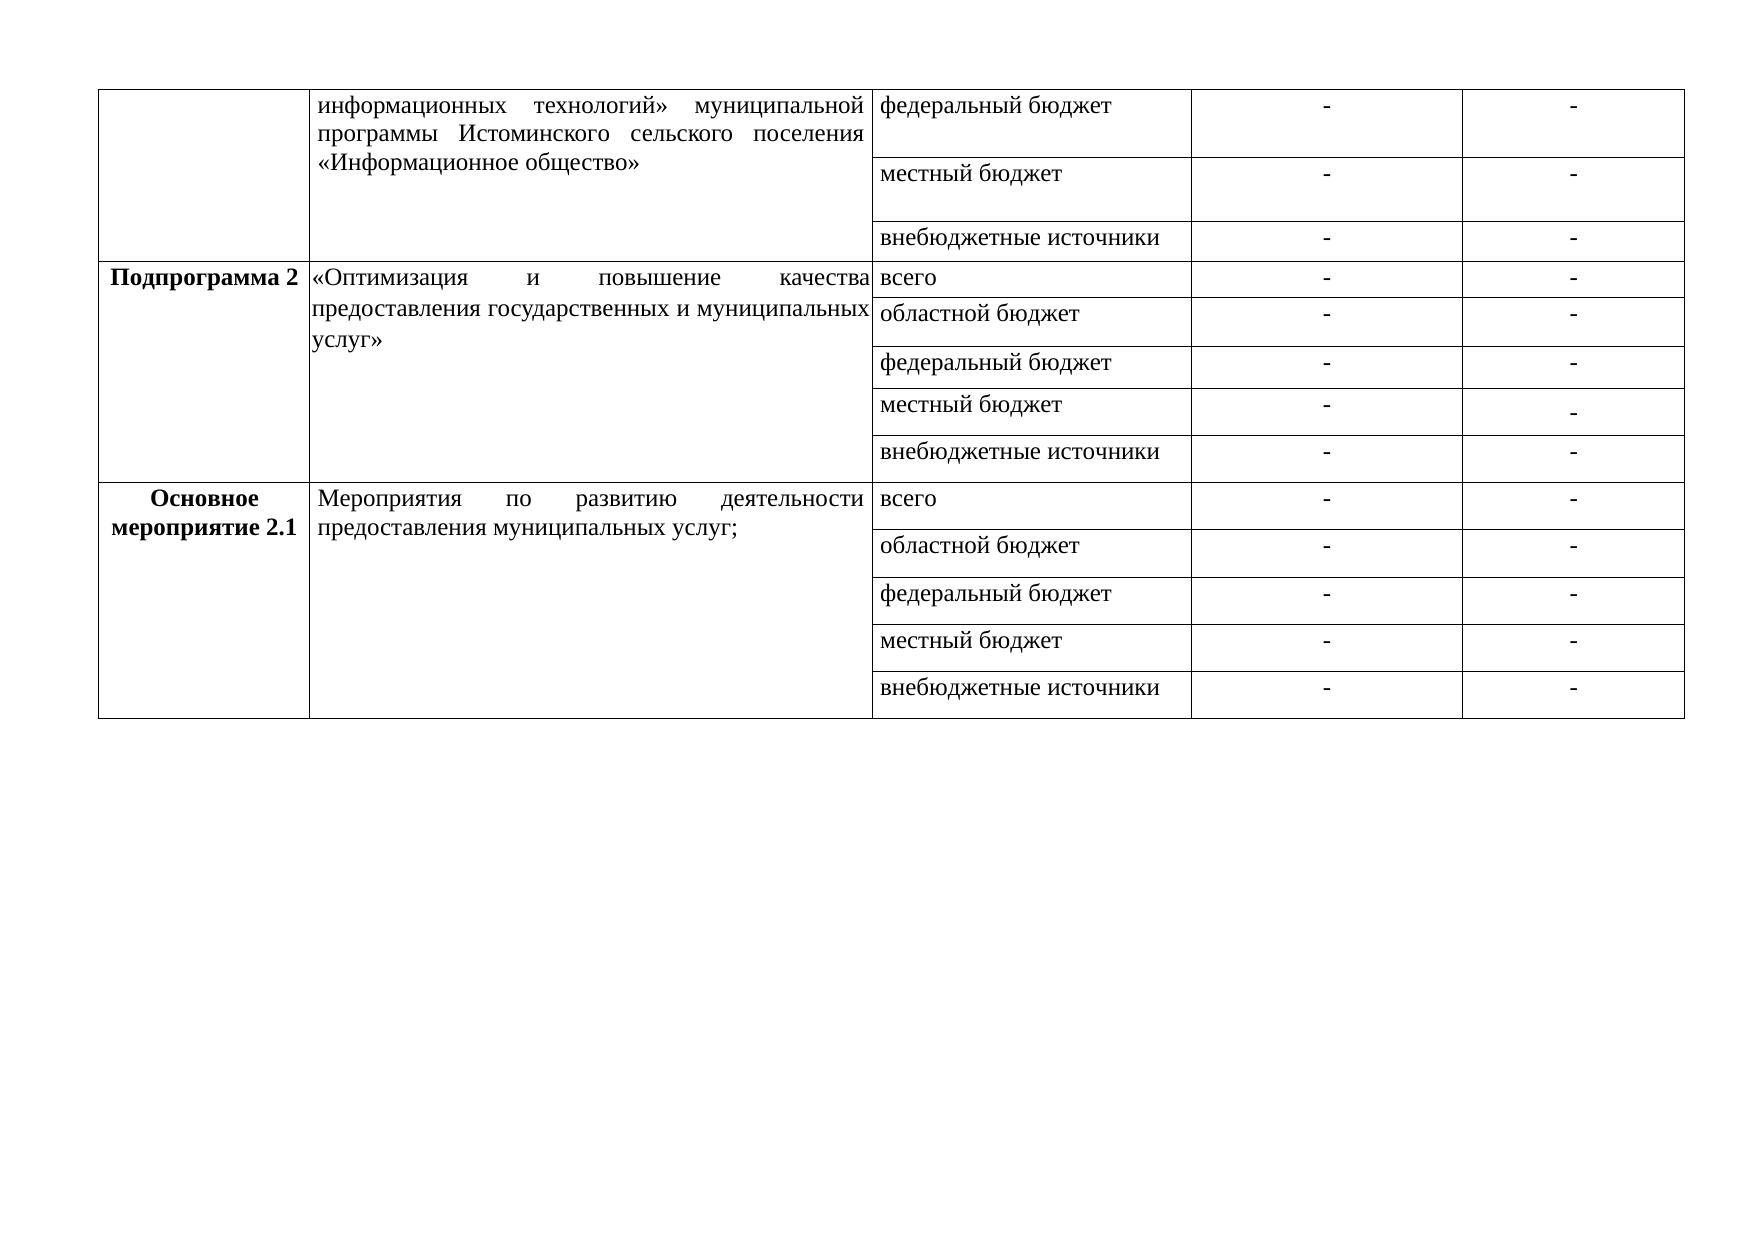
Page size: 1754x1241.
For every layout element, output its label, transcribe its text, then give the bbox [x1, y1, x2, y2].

table_cell - [1192, 262, 1462, 297]
table_cell - [1463, 625, 1684, 671]
table_cell - [1192, 90, 1462, 157]
table_cell всего [873, 262, 1191, 297]
table_cell - [1463, 436, 1684, 482]
table_cell - [1192, 672, 1462, 718]
table_cell - [1192, 222, 1462, 261]
table_cell - [1192, 347, 1462, 388]
table_cell - [1192, 578, 1462, 624]
table_cell - [1192, 436, 1462, 482]
table_cell - [1463, 222, 1684, 261]
table_cell всего [873, 483, 1191, 529]
table_cell - [1463, 347, 1684, 388]
table_cell местный бюджет [873, 625, 1191, 671]
table_cell Мероприятия по развитию деятельности предоставления муниципальных услуг; [310, 483, 872, 718]
table_cell - [1192, 389, 1462, 435]
table_cell - [1463, 90, 1684, 157]
table_cell внебюджетные источники [873, 436, 1191, 482]
table_cell - [1463, 578, 1684, 624]
table_cell - [1192, 298, 1462, 346]
table_cell федеральный бюджет [873, 578, 1191, 624]
table_cell - [1463, 262, 1684, 297]
table_cell - [1192, 530, 1462, 577]
table_cell местный бюджет [873, 389, 1191, 435]
table_cell областной бюджет [873, 530, 1191, 577]
table_cell федеральный бюджет [873, 90, 1191, 157]
table_cell федеральный бюджет [873, 347, 1191, 388]
table_cell Подпрограмма 2 [99, 262, 309, 482]
table_cell - [1463, 530, 1684, 577]
table_cell внебюджетные источники [873, 222, 1191, 261]
table_cell Основное мероприятие 2.1 [99, 483, 309, 718]
table_cell - [1463, 298, 1684, 346]
table_cell внебюджетные источники [873, 672, 1191, 718]
table_cell - [1463, 389, 1684, 435]
table_cell - [1463, 672, 1684, 718]
table_cell - [1192, 483, 1462, 529]
table_cell - [1192, 625, 1462, 671]
table_cell областной бюджет [873, 298, 1191, 346]
table_cell «Оптимизация и повышение качества предоставления государственных и муниципальных услуг» [310, 262, 872, 482]
table_cell - [1463, 158, 1684, 221]
table_cell - [1463, 483, 1684, 529]
table_cell - [1192, 158, 1462, 221]
table_cell местный бюджет [873, 158, 1191, 221]
